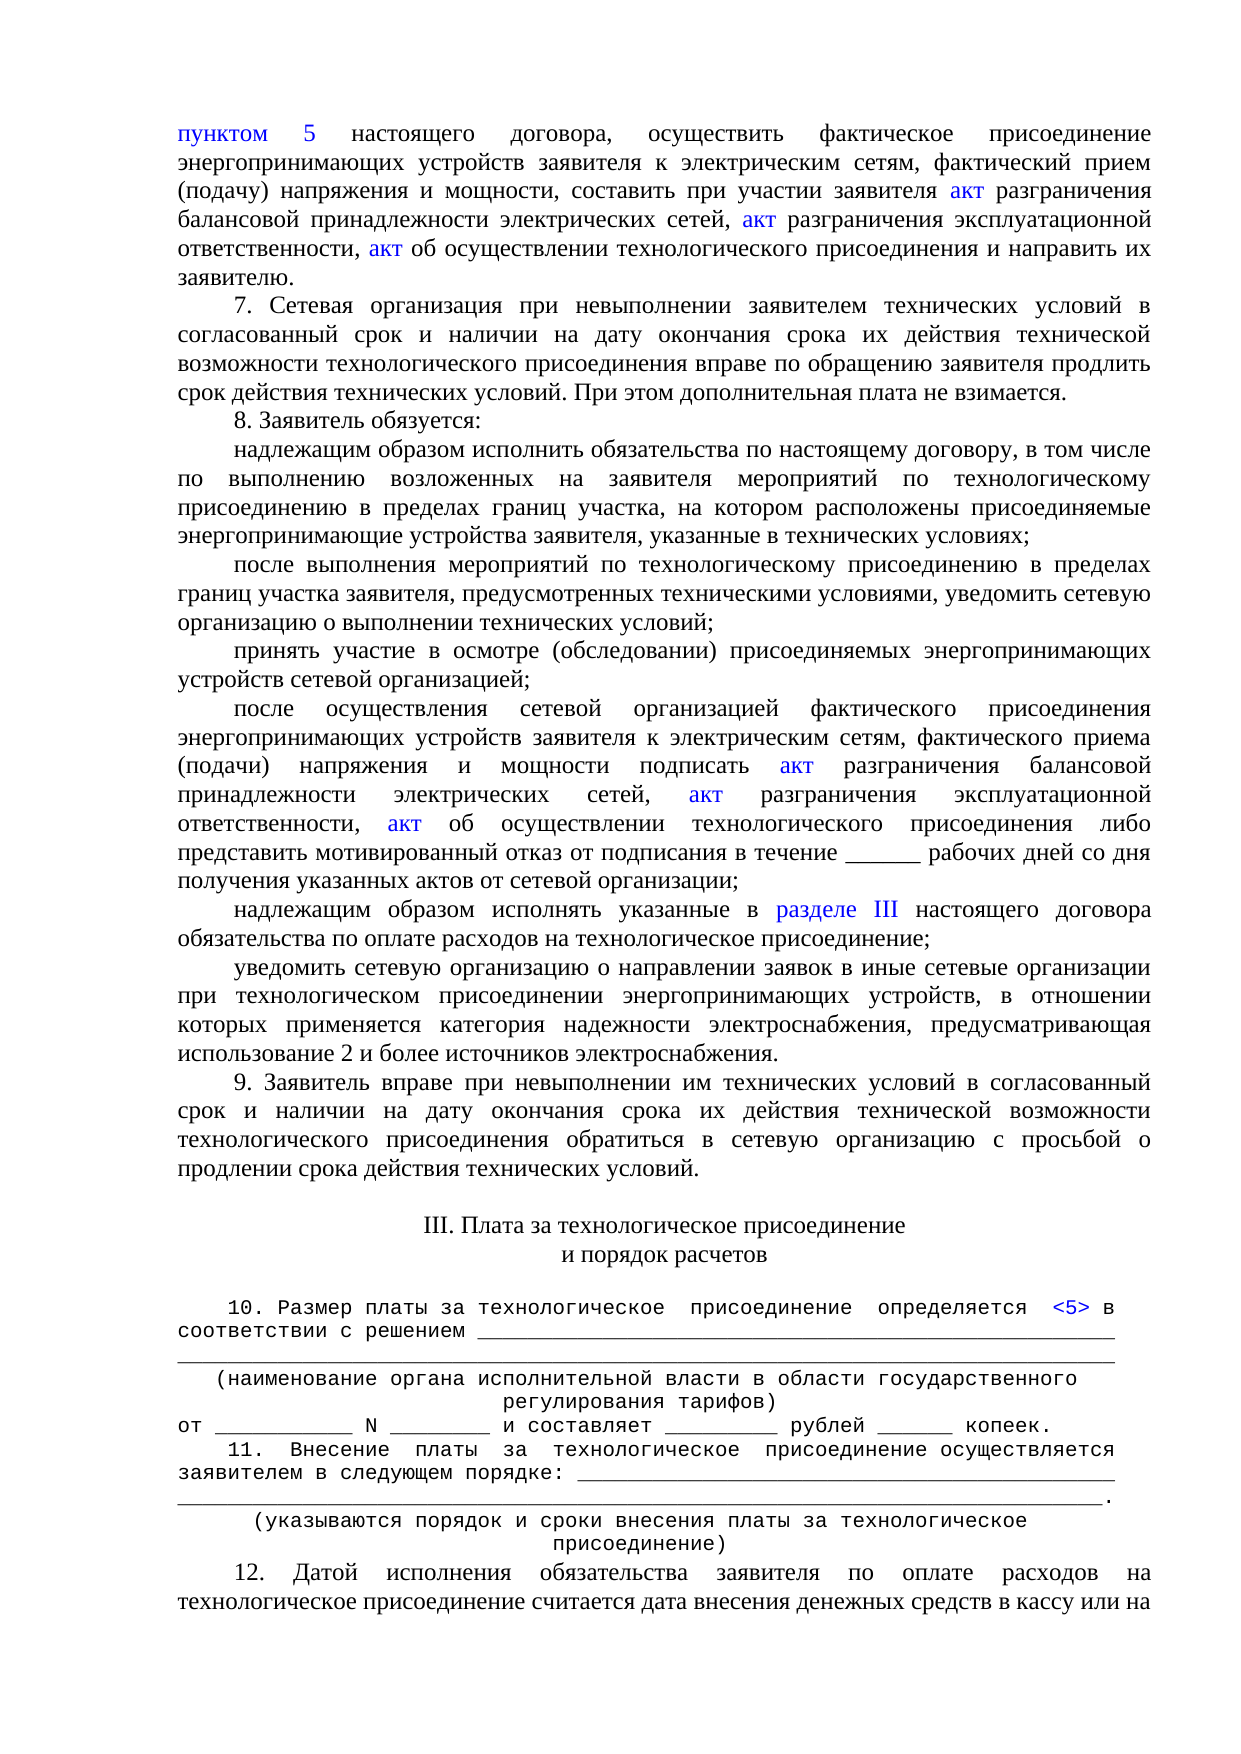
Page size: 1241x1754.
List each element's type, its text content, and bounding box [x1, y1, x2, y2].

text 9. Заявитель вправе при невыполнении им технических условий в согласованный срок и наличии на дату окончания срока их действия технической возможности технологического присоединения обратиться в сетевую организацию с просьбой о продлении срока действия технических условий. [177, 1067, 1152, 1182]
text 8. Заявитель обязуется: [177, 406, 1152, 434]
text 11. Внесение платы за технологическое присоединение осуществляется [177, 1439, 1152, 1462]
text присоединение) [177, 1533, 1152, 1557]
text после выполнения мероприятий по технологическому присоединению в пределах границ участка заявителя, предусмотренных техническими условиями, уведомить сетевую организацию о выполнении технических условий; [177, 549, 1152, 636]
text 7. Сетевая организация при невыполнении заявителем технических условий в согласованный срок и наличии на дату окончания срока их действия технической возможности технологического присоединения вправе по обращению заявителя продлить срок действия технических условий. При этом дополнительная плата не взимается. [177, 291, 1152, 406]
text __________________________________________________________________________. [177, 1486, 1152, 1510]
text соответствии с решением ___________________________________________________ [177, 1321, 1152, 1344]
text после осуществления сетевой организацией фактического присоединения энергопринимающих устройств заявителя к электрическим сетям, фактического приема (подачи) напряжения и мощности подписать акт разграничения балансовой принадлежности электрических сетей, акт разграничения эксплуатационной ответственности, акт об осуществлении технологического присоединения либо представить мотивированный отказ от подписания в течение ______ рабочих дней со дня получения указанных актов от сетевой организации; [177, 693, 1152, 894]
text принять участие в осмотре (обследовании) присоединяемых энергопринимающих устройств сетевой организацией; [177, 636, 1152, 693]
text уведомить сетевую организацию о направлении заявок в иные сетевые организации при технологическом присоединении энергопринимающих устройств, в отношении которых применяется категория надежности электроснабжения, предусматривающая использование 2 и более источников электроснабжения. [177, 952, 1152, 1067]
text регулирования тарифов) [177, 1391, 1152, 1415]
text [177, 118, 1152, 291]
text надлежащим образом исполнять указанные в разделе III настоящего договора обязательства по оплате расходов на технологическое присоединение; [177, 894, 1152, 952]
text III. Плата за технологическое присоединение [177, 1211, 1152, 1239]
text и порядок расчетов [177, 1239, 1152, 1268]
text 10. Размер платы за технологическое присоединение определяется <5> в [177, 1297, 1152, 1321]
text надлежащим образом исполнить обязательства по настоящему договору, в том числе по выполнению возложенных на заявителя мероприятий по технологическому присоединению в пределах границ участка, на котором расположены присоединяемые энергопринимающие устройства заявителя, указанные в технических условиях; [177, 434, 1152, 549]
text от ___________ N ________ и составляет _________ рублей ______ копеек. [177, 1415, 1152, 1439]
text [177, 1557, 1152, 1614]
text заявителем в следующем порядке: ___________________________________________ [177, 1462, 1152, 1486]
text (наименование органа исполнительной власти в области государственного [177, 1368, 1152, 1391]
text ___________________________________________________________________________ [177, 1344, 1152, 1368]
text (указываются порядок и сроки внесения платы за технологическое [177, 1510, 1152, 1533]
